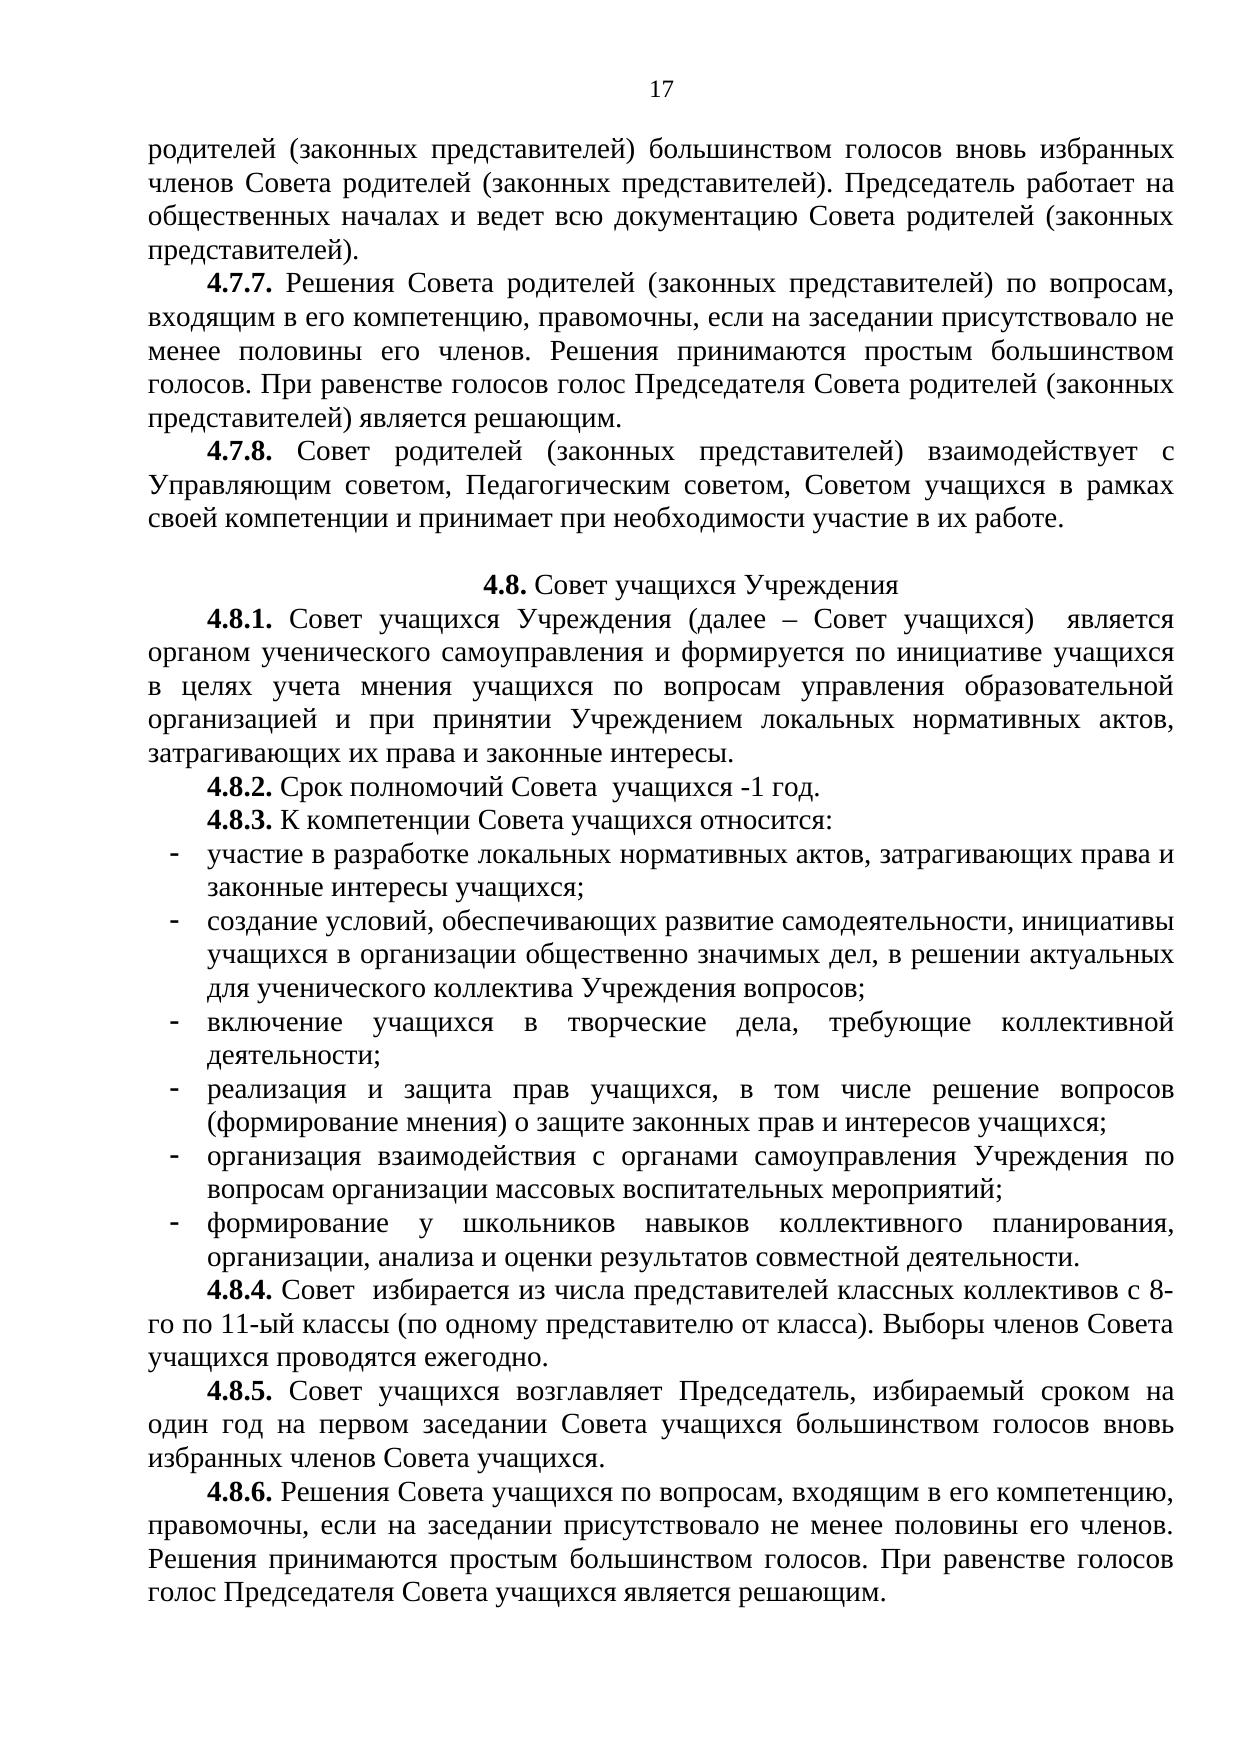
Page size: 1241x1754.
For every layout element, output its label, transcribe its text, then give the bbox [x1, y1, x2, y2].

text 4.8.2. Срок полномочий Совета учащихся -1 год. [148, 769, 1175, 802]
text 4.8.5. Совет учащихся возглавляет Председатель, избираемый сроком на один год на первом заседании Совета учащихся большинством голосов вновь избранных членов Совета учащихся. [148, 1373, 1175, 1474]
text 4.7.7. Решения Совета родителей (законных представителей) по вопросам, входящим в его компетенцию, правомочны, если на заседании присутствовало не менее половины его членов. Решения принимаются простым большинством голосов. При равенстве голосов голос Председателя Совета родителей (законных представителей) является решающим. [148, 266, 1175, 433]
list реализация и защита прав учащихся, в том числе решение вопросов (формирование мнения) о защите законных прав и интересов учащихся; [169, 1071, 1175, 1138]
text 4.8.1. Совет учащихся Учреждения (далее – Совет учащихся) является органом ученического самоуправления и формируется по инициативе учащихся в целях учета мнения учащихся по вопросам управления образовательной организацией и при принятии Учреждением локальных нормативных актов, затрагивающих их права и законные интересы. [148, 601, 1175, 769]
text 4.8.4. Совет избирается из числа представителей классных коллективов с 8-го по 11-ый классы (по одному представителю от класса). Выборы членов Совета учащихся проводятся ежегодно. [148, 1272, 1175, 1373]
list включение учащихся в творческие дела, требующие коллективной деятельности; [169, 1004, 1175, 1071]
text 4.8.3. К компетенции Совета учащихся относится: [148, 802, 1175, 836]
text 4.8. Совет учащихся Учреждения [148, 567, 1175, 601]
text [148, 131, 1175, 266]
list участие в разработке локальных нормативных актов, затрагивающих права и законные интересы учащихся; [169, 836, 1175, 903]
list формирование у школьников навыков коллективного планирования, организации, анализа и оценки результатов совместной деятельности. [169, 1205, 1175, 1272]
text 4.7.8. Совет родителей (законных представителей) взаимодействует с Управляющим советом, Педагогическим советом, Советом учащихся в рамках своей компетенции и принимает при необходимости участие в их работе. [148, 433, 1175, 534]
text 4.8.6. Решения Совета учащихся по вопросам, входящим в его компетенцию, правомочны, если на заседании присутствовало не менее половины его членов. Решения принимаются простым большинством голосов. При равенстве голосов голос Председателя Совета учащихся является решающим. [148, 1474, 1175, 1608]
list создание условий, обеспечивающих развитие самодеятельности, инициативы учащихся в организации общественно значимых дел, в решении актуальных для ученического коллектива Учреждения вопросов; [169, 903, 1175, 1004]
list организация взаимодействия с органами самоуправления Учреждения по вопросам организации массовых воспитательных мероприятий; [169, 1138, 1175, 1205]
